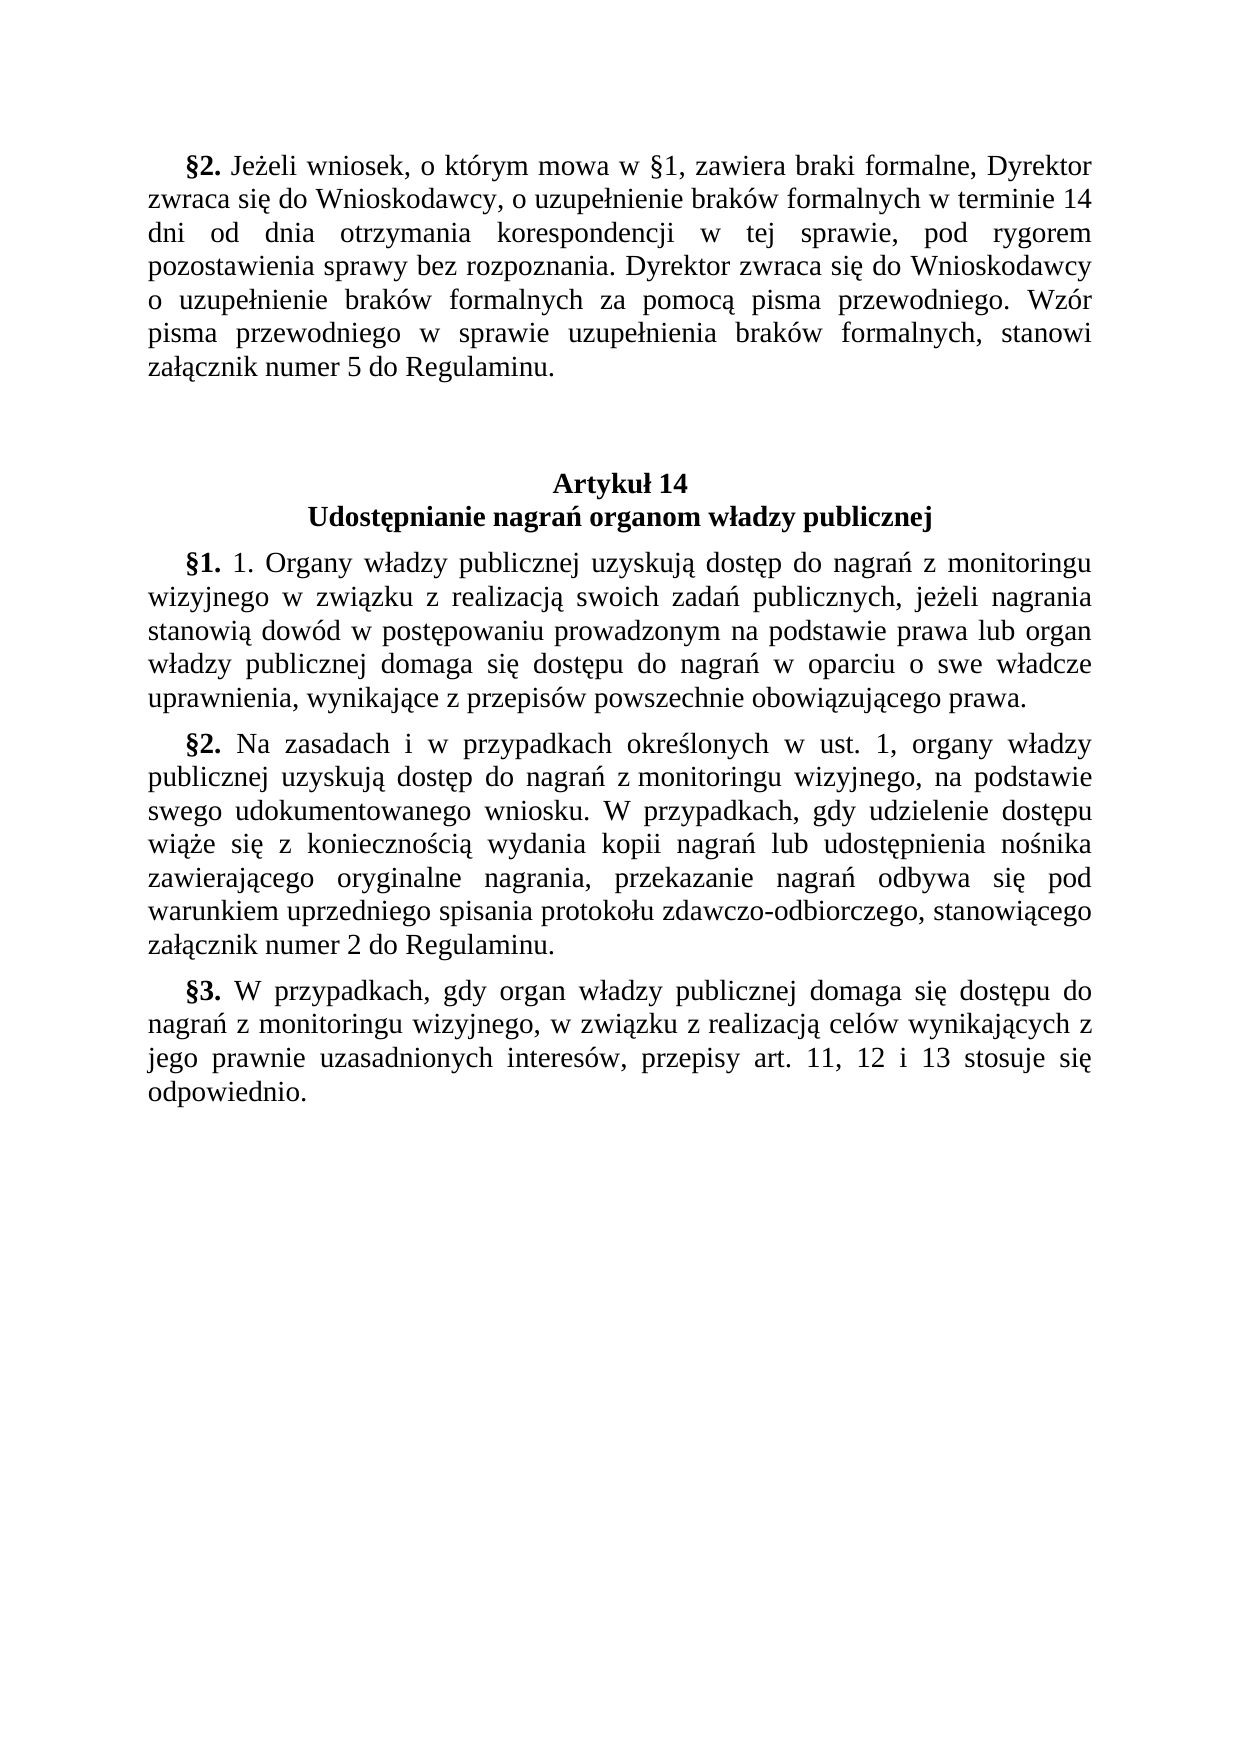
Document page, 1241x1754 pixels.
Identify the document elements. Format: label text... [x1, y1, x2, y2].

text §2. Na zasadach i w przypadkach określonych w ust. 1, organy władzy publicznej uzyskują dostęp do nagrań z monitoringu wizyjnego, na podstawie swego udokumentowanego wniosku. W przypadkach, gdy udzielenie dostępu wiąże się z koniecznością wydania kopii nagrań lub udostępnienia nośnika zawierającego oryginalne nagrania, przekazanie nagrań odbywa się pod warunkiem uprzedniego spisania protokołu zdawczo-odbiorczego, stanowiącego załącznik numer 2 do Regulaminu. [148, 726, 1093, 961]
text Artykuł 14 Udostępnianie nagrań organom władzy publicznej [148, 466, 1093, 533]
text §2. Jeżeli wniosek, o którym mowa w §1, zawiera braki formalne, Dyrektor zwraca się do Wnioskodawcy, o uzupełnienie braków formalnych w terminie 14 dni od dnia otrzymania korespondencji w tej sprawie, pod rygorem pozostawienia sprawy bez rozpoznania. Dyrektor zwraca się do Wnioskodawcy o uzupełnienie braków formalnych za pomocą pisma przewodniego. Wzór pisma przewodniego w sprawie uzupełnienia braków formalnych, stanowi załącznik numer 5 do Regulaminu. [148, 148, 1093, 382]
text §3. W przypadkach, gdy organ władzy publicznej domaga się dostępu do nagrań z monitoringu wizyjnego, w związku z realizacją celów wynikających z jego prawnie uzasadnionych interesów, przepisy art. 11, 12 i 13 stosuje się odpowiednio. [148, 973, 1093, 1107]
text §1. 1. Organy władzy publicznej uzyskują dostęp do nagrań z monitoringu wizyjnego w związku z realizacją swoich zadań publicznych, jeżeli nagrania stanowią dowód w postępowaniu prowadzonym na podstawie prawa lub organ władzy publicznej domaga się dostępu do nagrań w oparciu o swe władcze uprawnienia, wynikające z przepisów powszechnie obowiązującego prawa. [148, 546, 1093, 713]
